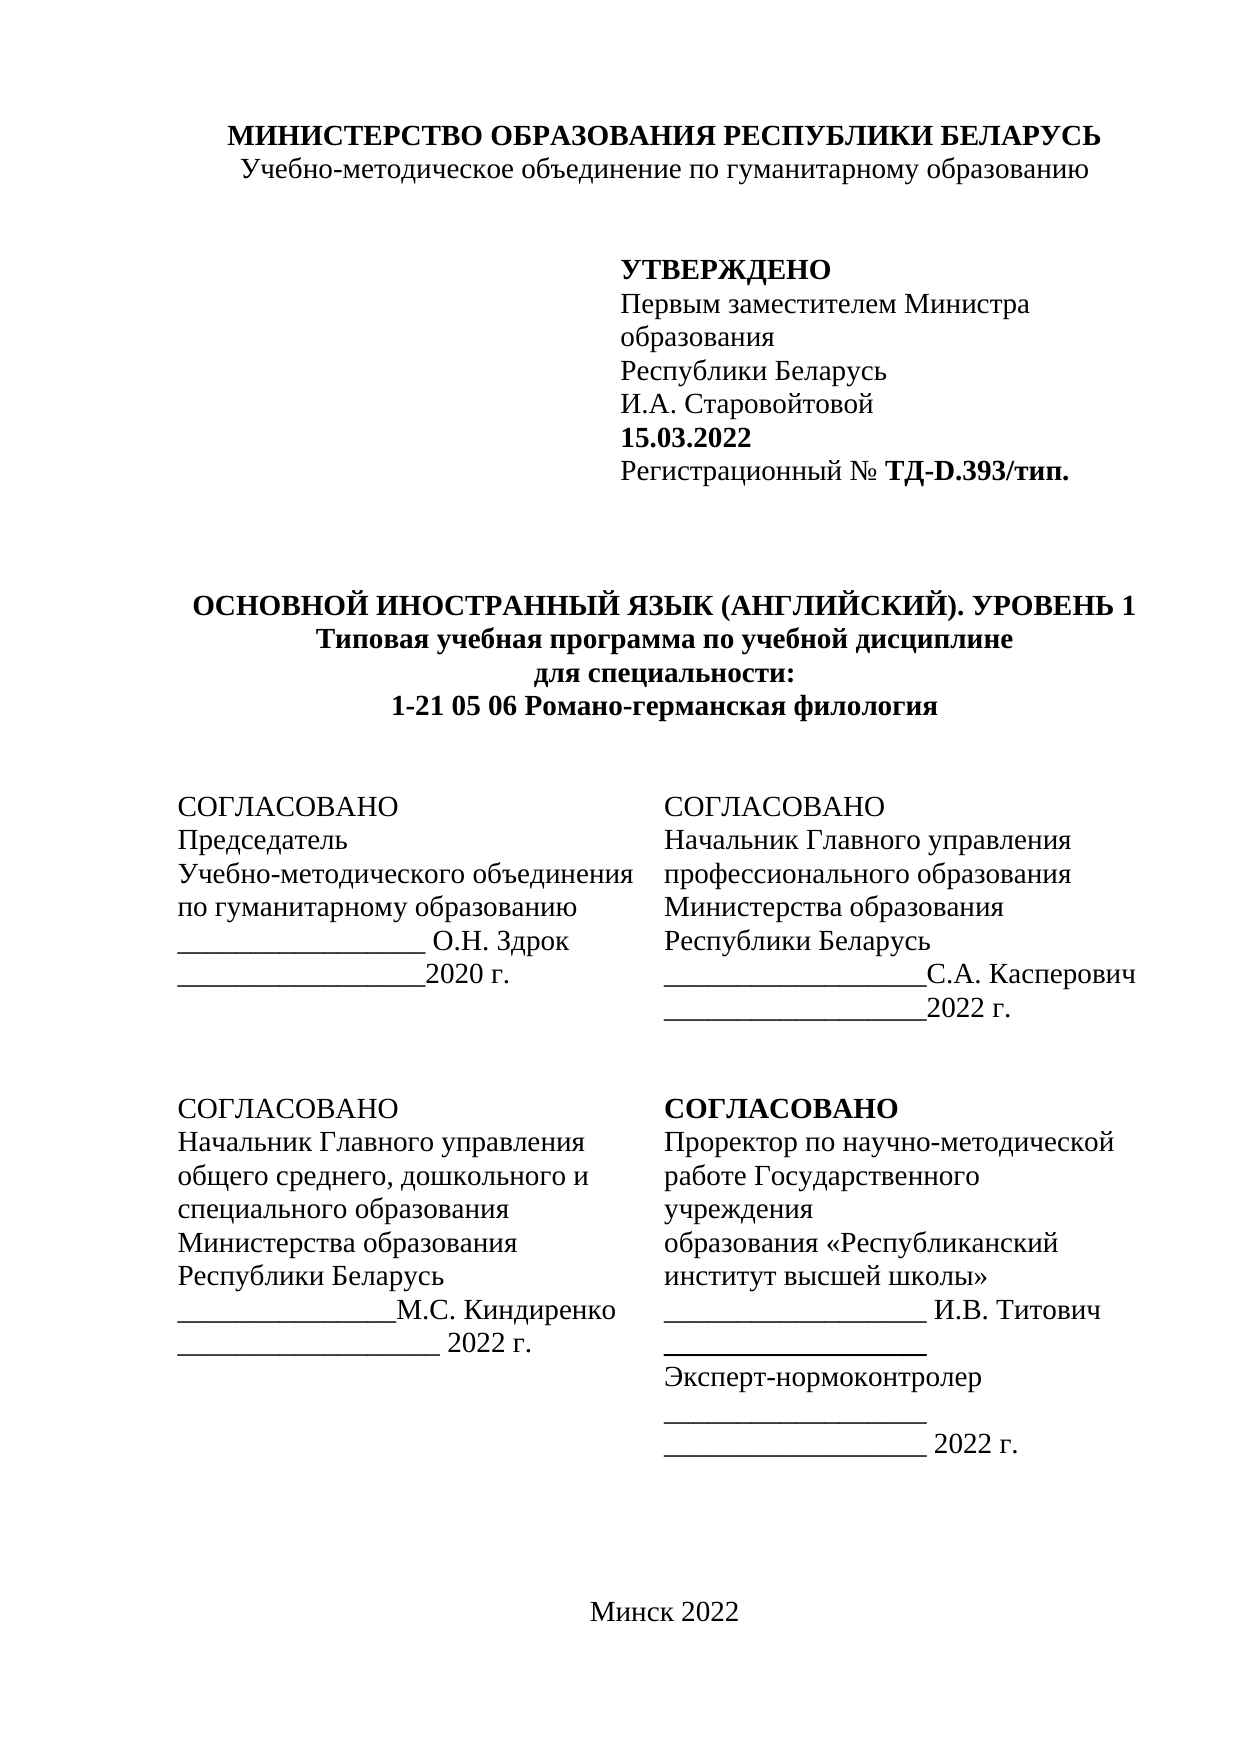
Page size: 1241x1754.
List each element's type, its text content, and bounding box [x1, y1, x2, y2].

text ОСНОВНОЙ ИНОСТРАННЫЙ ЯЗЫК (АНГЛИЙСКИЙ). УРОВЕНЬ 1 [177, 588, 1152, 621]
table_cell СОГЛАСОВАНО Начальник Главного управления общего среднего, дошкольного и специального образования Министерства образования Республики Беларусь _______________М.С. Киндиренко __________________ 2022 г. [166, 1024, 653, 1460]
text УТВЕРЖДЕНО Первым заместителем Министра образования Республики Беларусь И.А. Старовойтовой 15.03.2022 Регистрационный № ТД-D.393/тип. [620, 252, 1152, 487]
text 1-21 05 06 Романо-германская филология [177, 688, 1152, 722]
text Минск 2022 [177, 1594, 1152, 1627]
text Типовая учебная программа по учебной дисциплине для специальности: [177, 621, 1152, 688]
text МИНИСТЕРСТВО ОБРАЗОВАНИЯ РЕСПУБЛИКИ БЕЛАРУСЬ [177, 118, 1152, 152]
table_header СОГЛАСОВАНО Председатель Учебно-методического объединения по гуманитарному образованию _________________ О.Н. Здрок _________________2020 г. [166, 789, 653, 1024]
table_cell СОГЛАСОВАНО Проректор по научно-методической работе Государственного учреждения образования «Республиканский институт высшей школы» __________________ И.В. Титович __________________ Эксперт-нормоконтролер __________________ __________________ 2022 г. [653, 1024, 1139, 1460]
text Учебно-методическое объединение по гуманитарному образованию [177, 152, 1152, 185]
table_header СОГЛАСОВАНО Начальник Главного управления профессионального образования Министерства образования Республики Беларусь __________________С.А. Касперович __________________2022 г. [653, 789, 1139, 1024]
